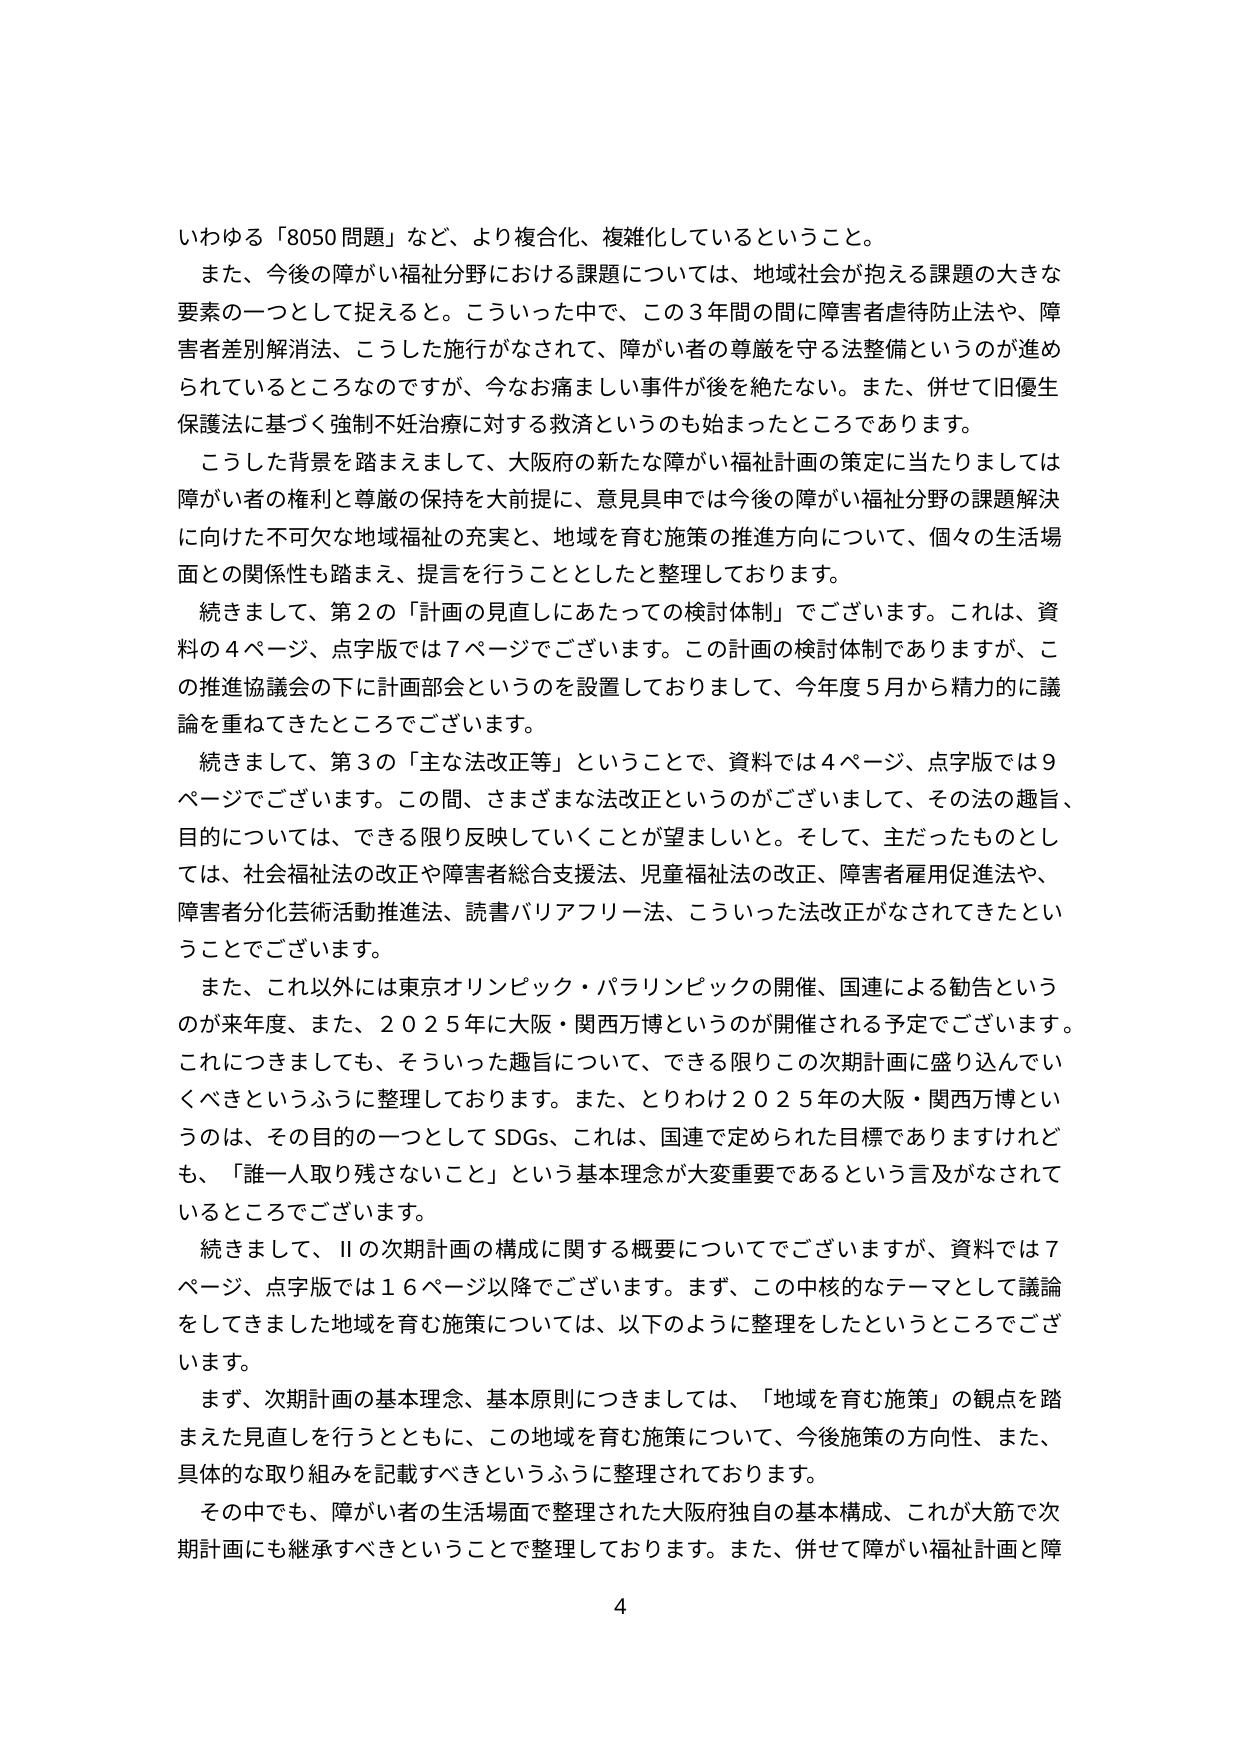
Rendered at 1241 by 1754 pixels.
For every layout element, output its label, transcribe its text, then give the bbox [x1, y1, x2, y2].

text こうした背景を踏まえまして、大阪府の新たな障がい福祉計画の策定に当たりましては、障がい者の権利と尊厳の保持を大前提に、意見具申では今後の障がい福祉分野の課題解決に向けた不可欠な地域福祉の充実と、地域を育む施策の推進方向について、個々の生活場面との関係性も踏まえ、提言を行うこととしたと整理しております。 [177, 442, 1063, 592]
text 続きまして、第３の「主な法改正等」ということで、資料では４ページ、点字版では９ページでございます。この間、さまざまな法改正というのがございまして、その法の趣旨、目的については、できる限り反映していくことが望ましいと。そして、主だったものとしては、社会福祉法の改正や障害者総合支援法、児童福祉法の改正、障害者雇用促進法や、障害者分化芸術活動推進法、読書バリアフリー法、こういった法改正がなされてきたということでございます。 [177, 742, 1063, 967]
text まず、次期計画の基本理念、基本原則につきましては、「地域を育む施策」の観点を踏まえた見直しを行うとともに、この地域を育む施策について、今後施策の方向性、また、具体的な取り組みを記載すべきというふうに整理されております。 [177, 1379, 1063, 1492]
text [177, 217, 1063, 254]
text 続きまして、Ⅱの次期計画の構成に関する概要についてでございますが、資料では７ページ、点字版では１６ページ以降でございます。まず、この中核的なテーマとして議論をしてきました地域を育む施策については、以下のように整理をしたというところでございます。 [177, 1229, 1063, 1379]
text また、これ以外には東京オリンピック・パラリンピックの開催、国連による勧告というのが来年度、また、２０２５年に大阪・関西万博というのが開催される予定でございます。これにつきましても、そういった趣旨について、できる限りこの次期計画に盛り込んでいくべきというふうに整理しております。また、とりわけ２０２５年の大阪・関西万博というのは、その目的の一つとしてSDGs、これは、国連で定められた目標でありますけれども、「誰一人取り残さないこと」という基本理念が大変重要であるという言及がなされているところでございます。 [177, 967, 1063, 1229]
text また、今後の障がい福祉分野における課題については、地域社会が抱える課題の大きな要素の一つとして捉えると。こういった中で、この３年間の間に障害者虐待防止法や、障害者差別解消法、こうした施行がなされて、障がい者の尊厳を守る法整備というのが進められているところなのですが、今なお痛ましい事件が後を絶たない。また、併せて旧優生保護法に基づく強制不妊治療に対する救済というのも始まったところであります。 [177, 254, 1063, 442]
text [177, 1492, 1063, 1567]
text 続きまして、第２の「計画の見直しにあたっての検討体制」でございます。これは、資料の４ページ、点字版では７ページでございます。この計画の検討体制でありますが、この推進協議会の下に計画部会というのを設置しておりまして、今年度５月から精力的に議論を重ねてきたところでございます。 [177, 592, 1063, 742]
